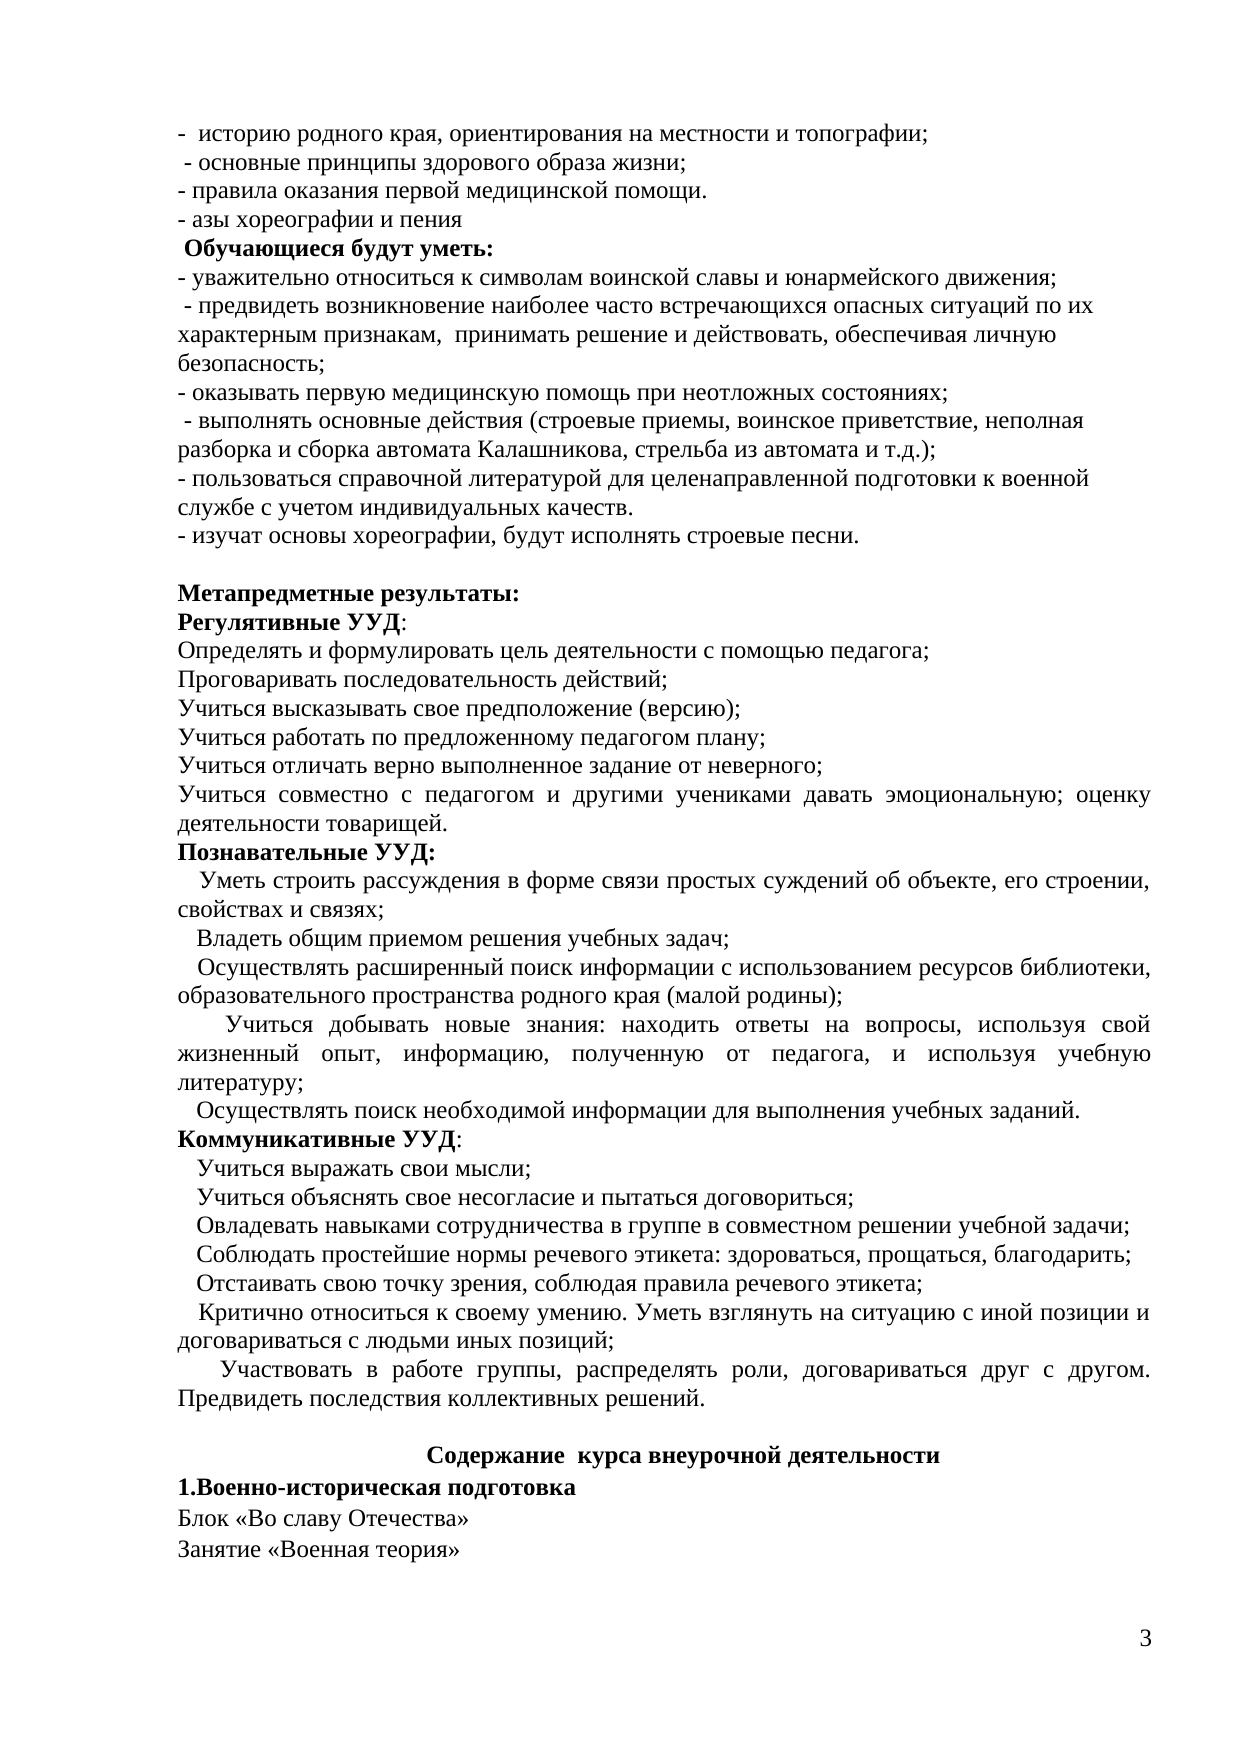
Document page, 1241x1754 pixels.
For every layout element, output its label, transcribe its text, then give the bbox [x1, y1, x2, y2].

text - историю родного края, ориентирования на местности и топографии; [177, 118, 1152, 147]
text - выполнять основные действия (строевые приемы, воинское приветствие, неполная разборка и сборка автомата Калашникова, стрельба из автомата и т.д.); [177, 406, 1152, 463]
text - пользоваться справочной литературой для целенаправленной подготовки к военной службе с учетом индивидуальных качеств. [177, 463, 1152, 521]
text Учиться выражать свои мысли; [177, 1153, 1152, 1182]
text Учиться добывать новые знания: находить ответы на вопросы, используя свой жизненный опыт, информацию, полученную от педагога, и используя учебную литературу; [177, 1009, 1152, 1096]
text Познавательные УУД: [177, 837, 1152, 866]
text Учиться работать по предложенному педагогом плану; [177, 722, 1152, 751]
text Отстаивать свою точку зрения, соблюдая правила речевого этикета; [177, 1268, 1152, 1297]
text - азы хореографии и пения [177, 204, 1152, 233]
text Владеть общим приемом решения учебных задач; [177, 923, 1152, 952]
text Проговаривать последовательность действий; [177, 664, 1152, 693]
text Учиться высказывать свое предположение (версию); [177, 693, 1152, 722]
text Осуществлять расширенный поиск информации с использованием ресурсов библиотеки, образовательного пространства родного края (малой родины); [177, 952, 1152, 1009]
text - оказывать первую медицинскую помощь при неотложных состояниях; [177, 377, 1152, 406]
text Занятие «Военная теория» [177, 1532, 1152, 1563]
text Критично относиться к своему умению. Уметь взглянуть на ситуацию с иной позиции и договариваться с людьми иных позиций; [177, 1297, 1152, 1354]
text - основные принципы здорового образа жизни; [177, 147, 1152, 176]
text - изучат основы хореографии, будут исполнять строевые песни. [177, 521, 1152, 549]
text Учиться объяснять свое несогласие и пытаться договориться; [177, 1182, 1152, 1211]
text Овладевать навыками сотрудничества в группе в совместном решении учебной задачи; [177, 1211, 1152, 1239]
text - предвидеть возникновение наиболее часто встречающихся опасных ситуаций по их характерным признакам, принимать решение и действовать, обеспечивая личную безопасность; [177, 291, 1152, 377]
text Регулятивные УУД: [177, 607, 1152, 636]
text - уважительно относиться к символам воинской славы и юнармейского движения; [177, 262, 1152, 291]
text Содержание курса внеурочной деятельности [215, 1441, 1152, 1469]
text 1.Военно-историческая подготовка [177, 1469, 1152, 1501]
text Соблюдать простейшие нормы речевого этикета: здороваться, прощаться, благодарить; [177, 1239, 1152, 1268]
text Обучающиеся будут уметь: [177, 233, 1152, 262]
text Учиться отличать верно выполненное задание от неверного; [177, 751, 1152, 779]
text Коммуникативные УУД: [177, 1124, 1152, 1153]
text Определять и формулировать цель деятельности с помощью педагога; [177, 636, 1152, 664]
text Участвовать в работе группы, распределять роли, договариваться друг с другом. Предвидеть последствия коллективных решений. [177, 1354, 1152, 1412]
text Учиться совместно с педагогом и другими учениками давать эмоциональную; оценку деятельности товарищей. [177, 779, 1152, 837]
text Блок «Во славу Отечества» [177, 1501, 1152, 1532]
text - правила оказания первой медицинской помощи. [177, 176, 1152, 204]
text Метапредметные результаты: [177, 578, 1152, 607]
text Осуществлять поиск необходимой информации для выполнения учебных заданий. [177, 1096, 1152, 1124]
text Уметь строить рассуждения в форме связи простых суждений об объекте, его строении, свойствах и связях; [177, 866, 1152, 923]
